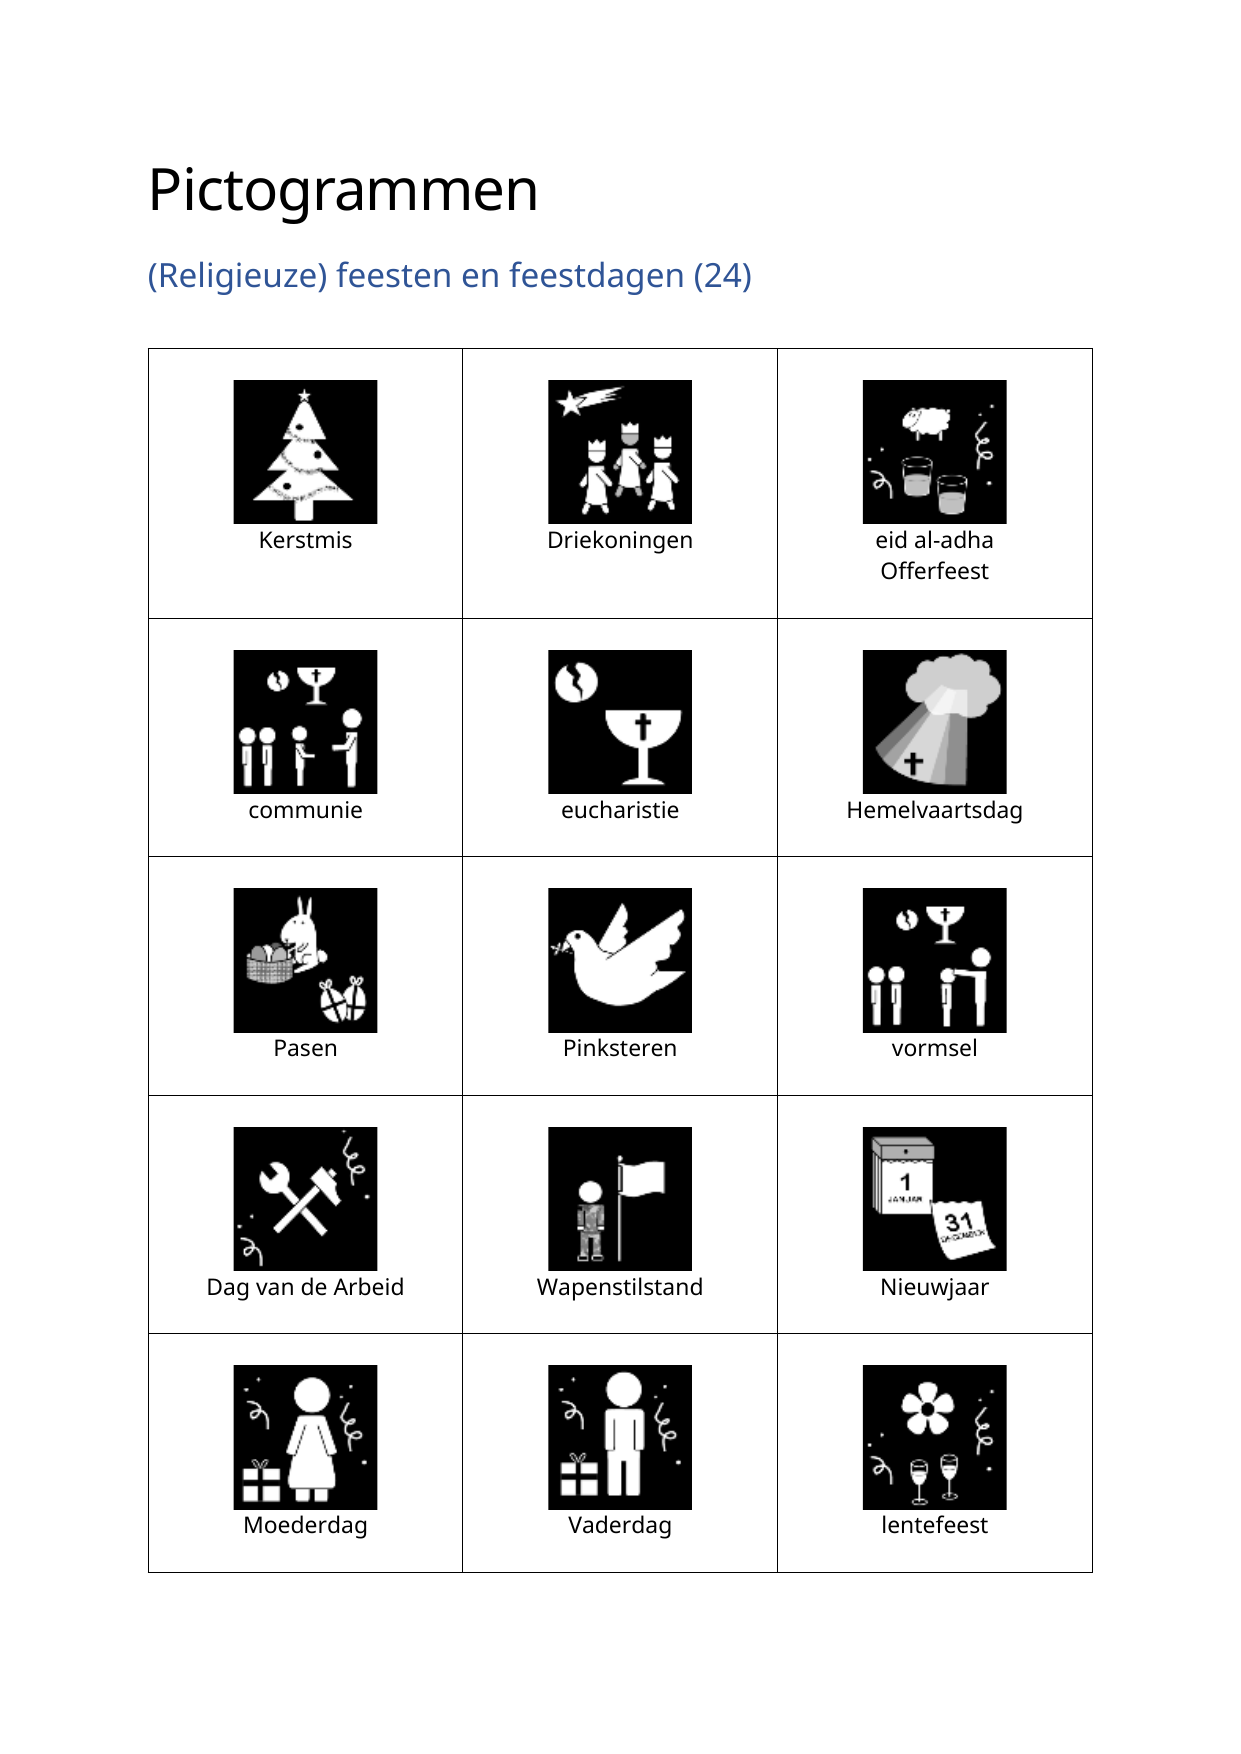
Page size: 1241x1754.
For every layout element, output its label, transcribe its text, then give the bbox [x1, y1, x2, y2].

picture [548, 650, 692, 794]
table_cell Wapenstilstand [463, 1096, 777, 1333]
table_header Kerstmis [149, 349, 462, 618]
table_cell communie [149, 619, 462, 856]
picture [548, 380, 692, 524]
subtitle (Religieuze) feesten en feestdagen (24) [148, 252, 1093, 297]
table_cell Moederdag [149, 1334, 462, 1572]
picture [548, 888, 692, 1033]
table_cell vormsel [778, 857, 1092, 1095]
table_cell Nieuwjaar [778, 1096, 1092, 1333]
table_cell Hemelvaartsdag [778, 619, 1092, 856]
table_cell Pasen [149, 857, 462, 1095]
picture [233, 650, 378, 794]
picture [862, 650, 1007, 794]
picture [862, 380, 1007, 524]
table_cell Vaderdag [463, 1334, 777, 1572]
table_header Driekoningen [463, 349, 777, 618]
picture [233, 888, 378, 1033]
picture [862, 888, 1007, 1033]
table_cell Pinksteren [463, 857, 777, 1095]
table_cell lentefeest [778, 1334, 1092, 1572]
picture [233, 1127, 378, 1271]
picture [233, 380, 378, 524]
picture [548, 1127, 692, 1271]
picture [548, 1365, 692, 1510]
table_cell Dag van de Arbeid [149, 1096, 462, 1333]
title Pictogrammen [148, 148, 1093, 227]
picture [862, 1365, 1007, 1510]
picture [233, 1365, 378, 1510]
table_cell eucharistie [463, 619, 777, 856]
picture [862, 1127, 1007, 1271]
table_header eid al-adha Offerfeest [778, 349, 1092, 618]
